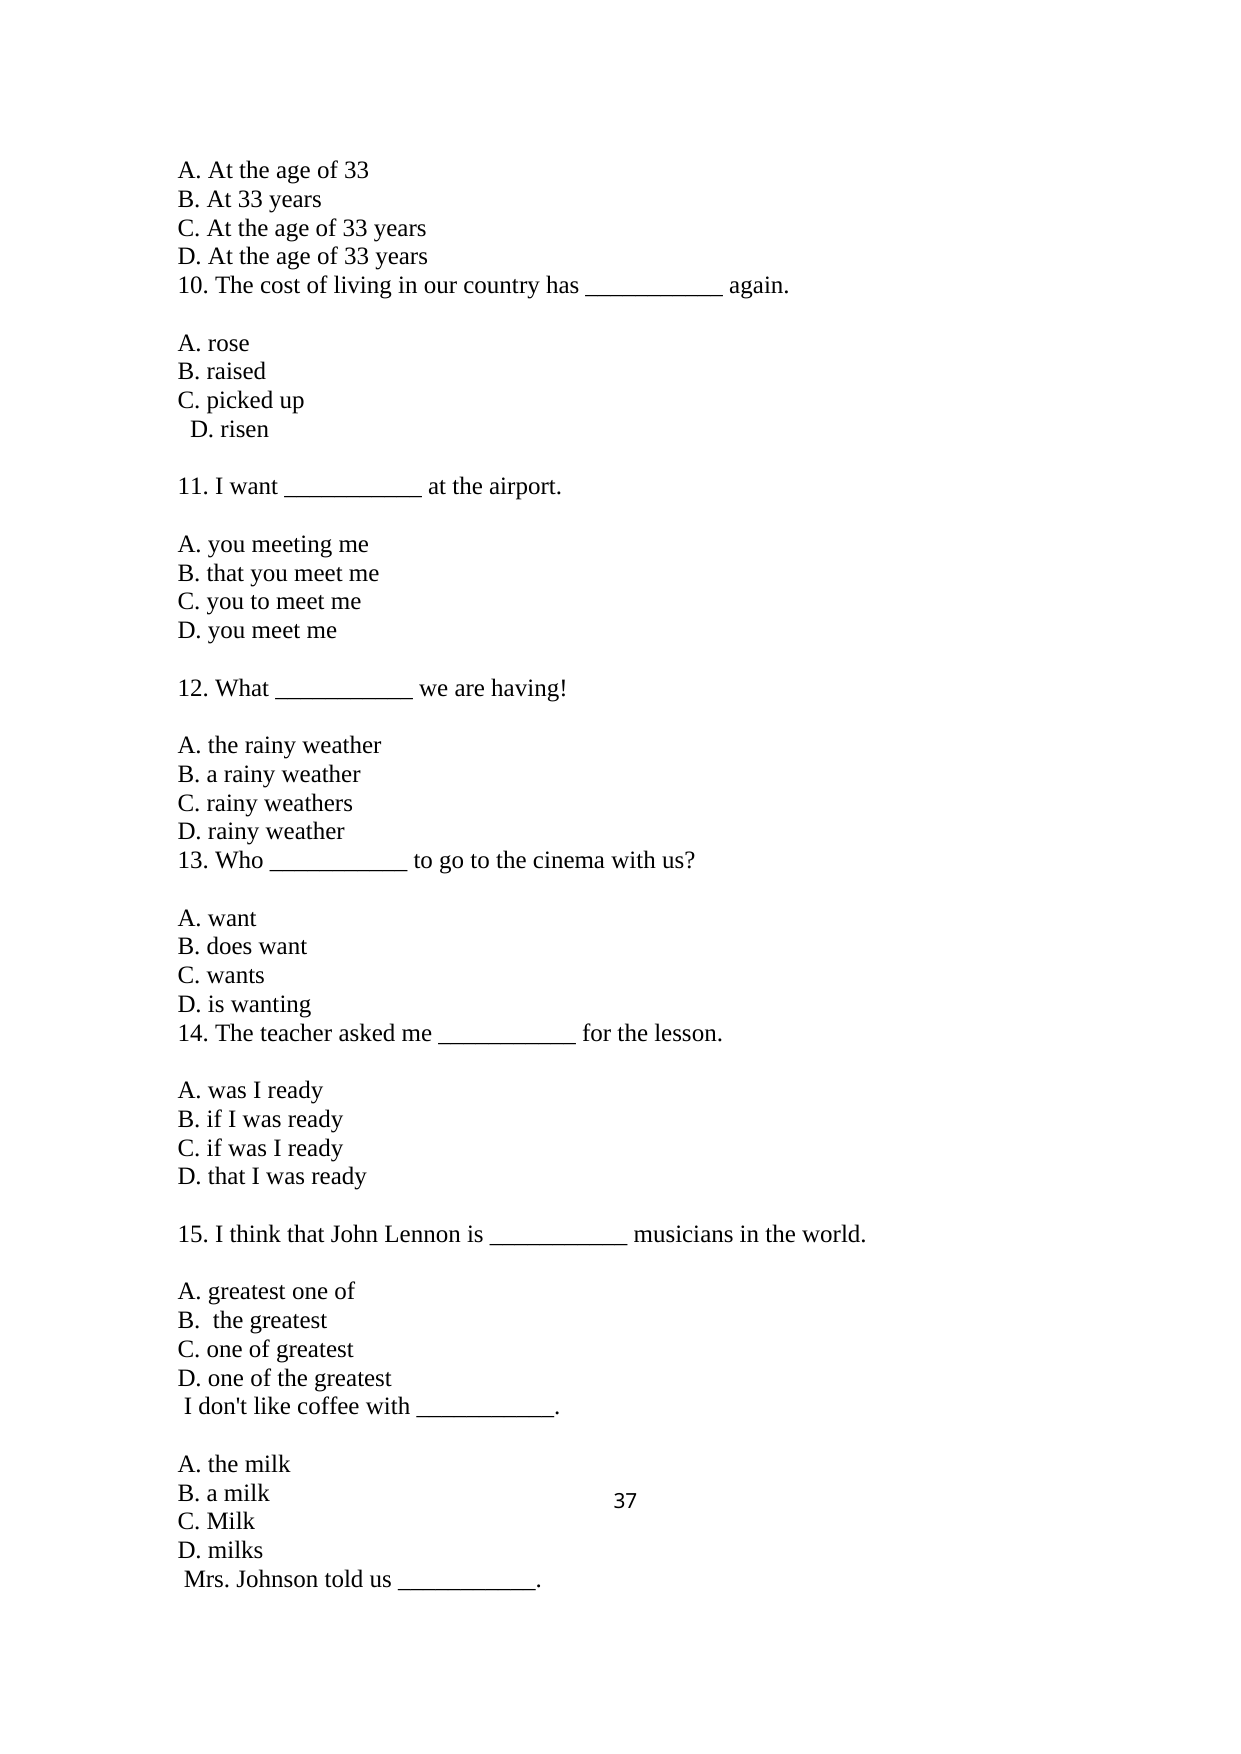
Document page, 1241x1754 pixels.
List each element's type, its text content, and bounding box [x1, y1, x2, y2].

text C. one of greatest [177, 1334, 1152, 1363]
text B. a rainy weather [177, 759, 1152, 788]
text D. one of the greatest [177, 1363, 1152, 1391]
text C. At the age of 33 years [177, 213, 1152, 241]
text A. was I ready [177, 1075, 1152, 1104]
text A. greatest one of [177, 1276, 1152, 1305]
text A. the milk [177, 1449, 1152, 1478]
text A. want [177, 903, 1152, 931]
text B. the greatest [177, 1305, 1152, 1334]
text A. the rainy weather [177, 730, 1152, 759]
text C. wants [177, 960, 1152, 989]
text 11. I want ___________ at the airport. [177, 471, 1152, 500]
text B. that you meet me [177, 558, 1152, 586]
text C. Milk [177, 1506, 1152, 1535]
text I don't like coffee with ___________. [177, 1391, 1152, 1420]
text D. risen [177, 414, 1152, 443]
text Mrs. Johnson told us ___________. [177, 1564, 1152, 1593]
text D. milks [177, 1535, 1152, 1564]
text 13. Who ___________ to go to the cinema with us? [177, 845, 1152, 874]
text A. At the age of 33 [177, 155, 1152, 184]
text B. raised [177, 356, 1152, 385]
text 10. The cost of living in our country has ___________ again. [177, 270, 1152, 299]
text B. At 33 years [177, 184, 1152, 213]
text C. you to meet me [177, 586, 1152, 615]
text D. At the age of 33 years [177, 241, 1152, 270]
text B. does want [177, 931, 1152, 960]
text A. you meeting me [177, 529, 1152, 558]
text 15. I think that John Lennon is ___________ musicians in the world. [177, 1219, 1152, 1248]
text D. you meet me [177, 615, 1152, 644]
text 14. The teacher asked me ___________ for the lesson. [177, 1018, 1152, 1046]
text B. a milk [177, 1478, 1152, 1506]
text C. if was I ready [177, 1133, 1152, 1161]
text B. if I was ready [177, 1104, 1152, 1133]
text D. is wanting [177, 989, 1152, 1018]
text A. rose [177, 328, 1152, 356]
text D. rainy weather [177, 816, 1152, 845]
text 12. What ___________ we are having! [177, 673, 1152, 701]
text C. rainy weathers [177, 788, 1152, 816]
text C. picked up [177, 385, 1152, 414]
text D. that I was ready [177, 1161, 1152, 1190]
